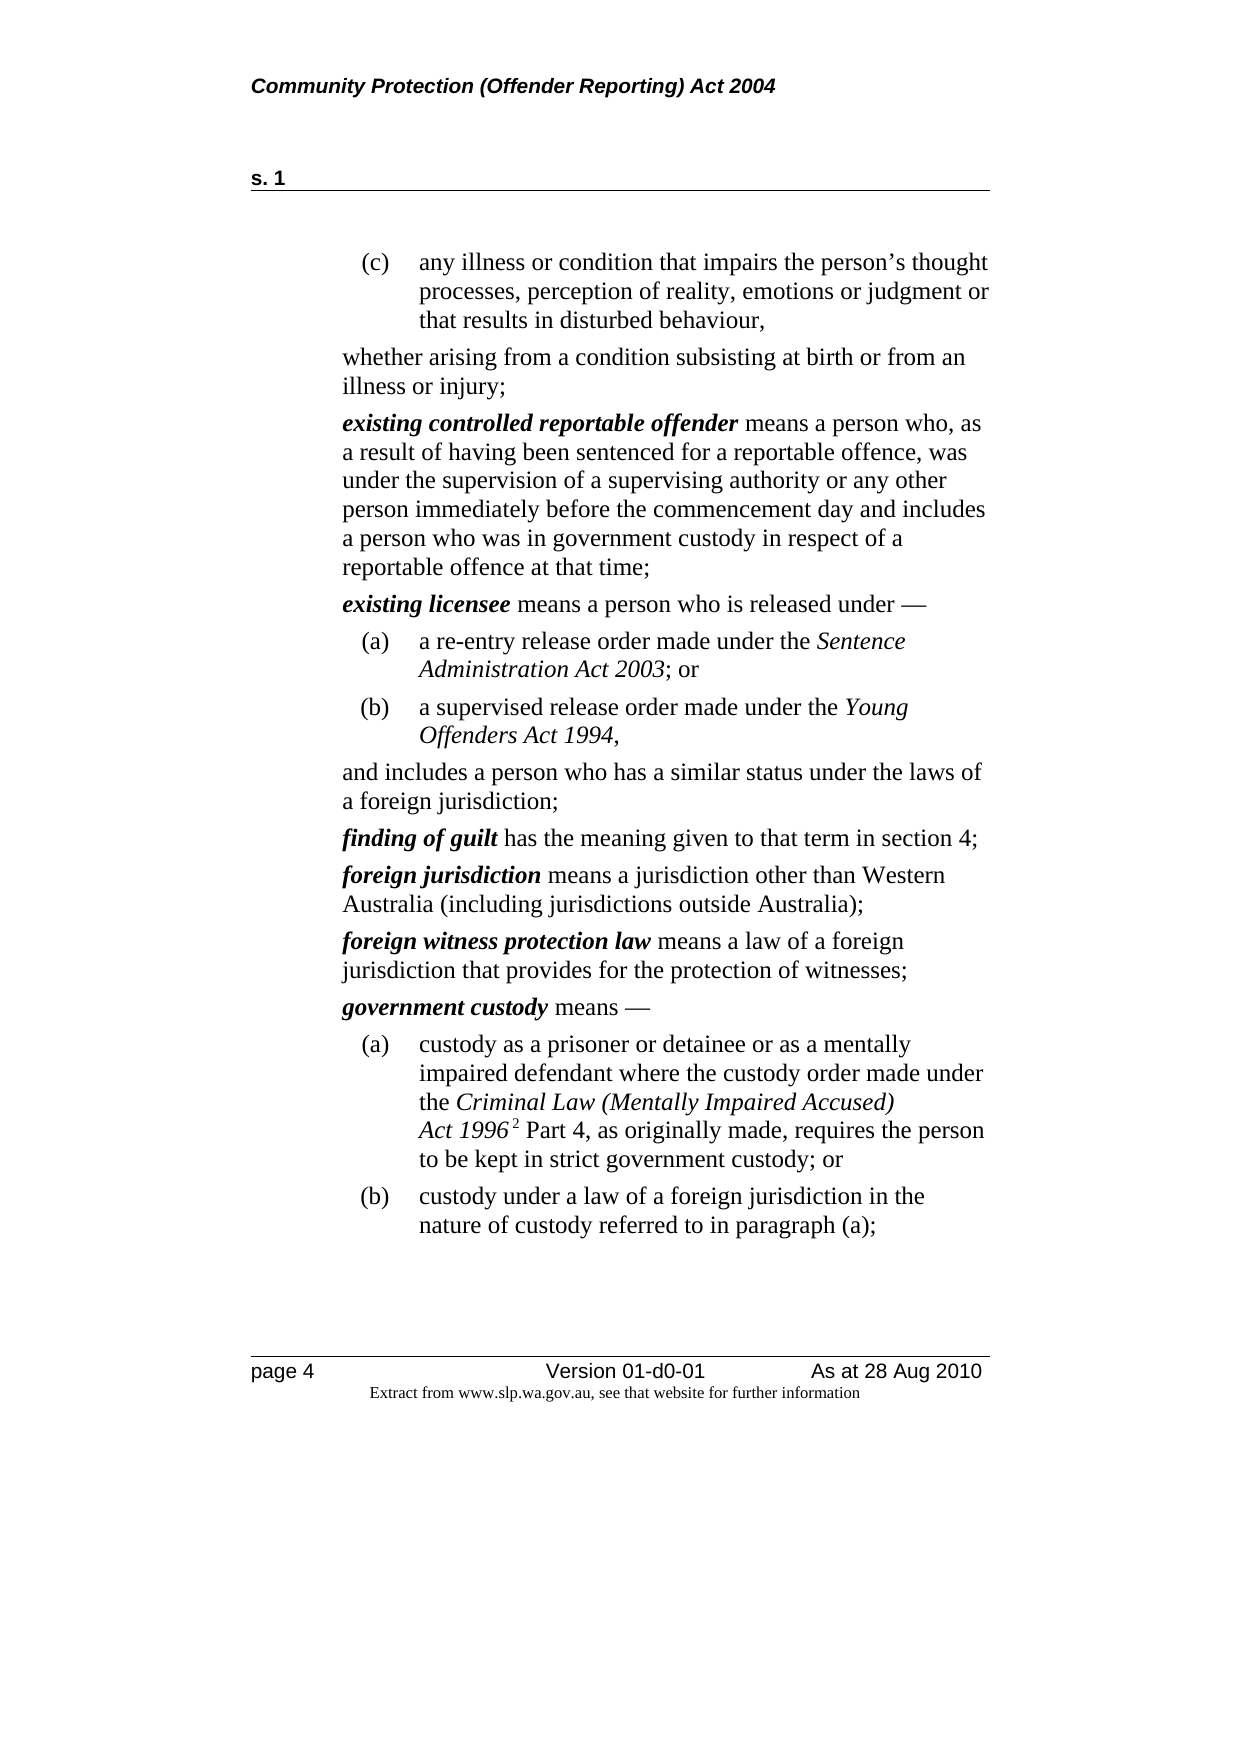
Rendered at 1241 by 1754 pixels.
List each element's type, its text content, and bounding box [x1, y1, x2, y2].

text foreign witness protection law means a law of a foreign jurisdiction that provides for the protection of witnesses; [251, 926, 990, 984]
text government custody means — [251, 992, 990, 1021]
text (b) custody under a law of a foreign jurisdiction in the nature of custody referred to in paragraph (a); [251, 1181, 990, 1239]
text existing licensee means a person who is released under — [251, 589, 990, 617]
text whether arising from a condition subsisting at birth or from an illness or injury; [251, 342, 990, 399]
text finding of guilt has the meaning given to that term in section 4; [251, 823, 990, 852]
text and includes a person who has a similar status under the laws of a foreign jurisdiction; [251, 757, 990, 815]
text (b) a supervised release order made under the Young Offenders Act 1994, [251, 692, 990, 749]
text foreign jurisdiction means a jurisdiction other than Western Australia (including jurisdictions outside Australia); [251, 860, 990, 918]
text (a) custody as a prisoner or detainee or as a mentally impaired defendant where the custody order made under the Criminal Law (Mentally Impaired Accused) Act 1996 2 Part 4, as originally made, requires the person to be kept in strict government custody; or [251, 1029, 990, 1173]
text existing controlled reportable offender means a person who, as a result of having been sentenced for a reportable offence, was under the supervision of a supervising authority or any other person immediately before the commencement day and includes a person who was in government custody in respect of a reportable offence at that time; [251, 408, 990, 580]
text (c) any illness or condition that impairs the person’s thought processes, perception of reality, emotions or judgment or that results in disturbed behaviour, [251, 247, 990, 334]
text (a) a re-entry release order made under the Sentence Administration Act 2003; or [251, 626, 990, 683]
